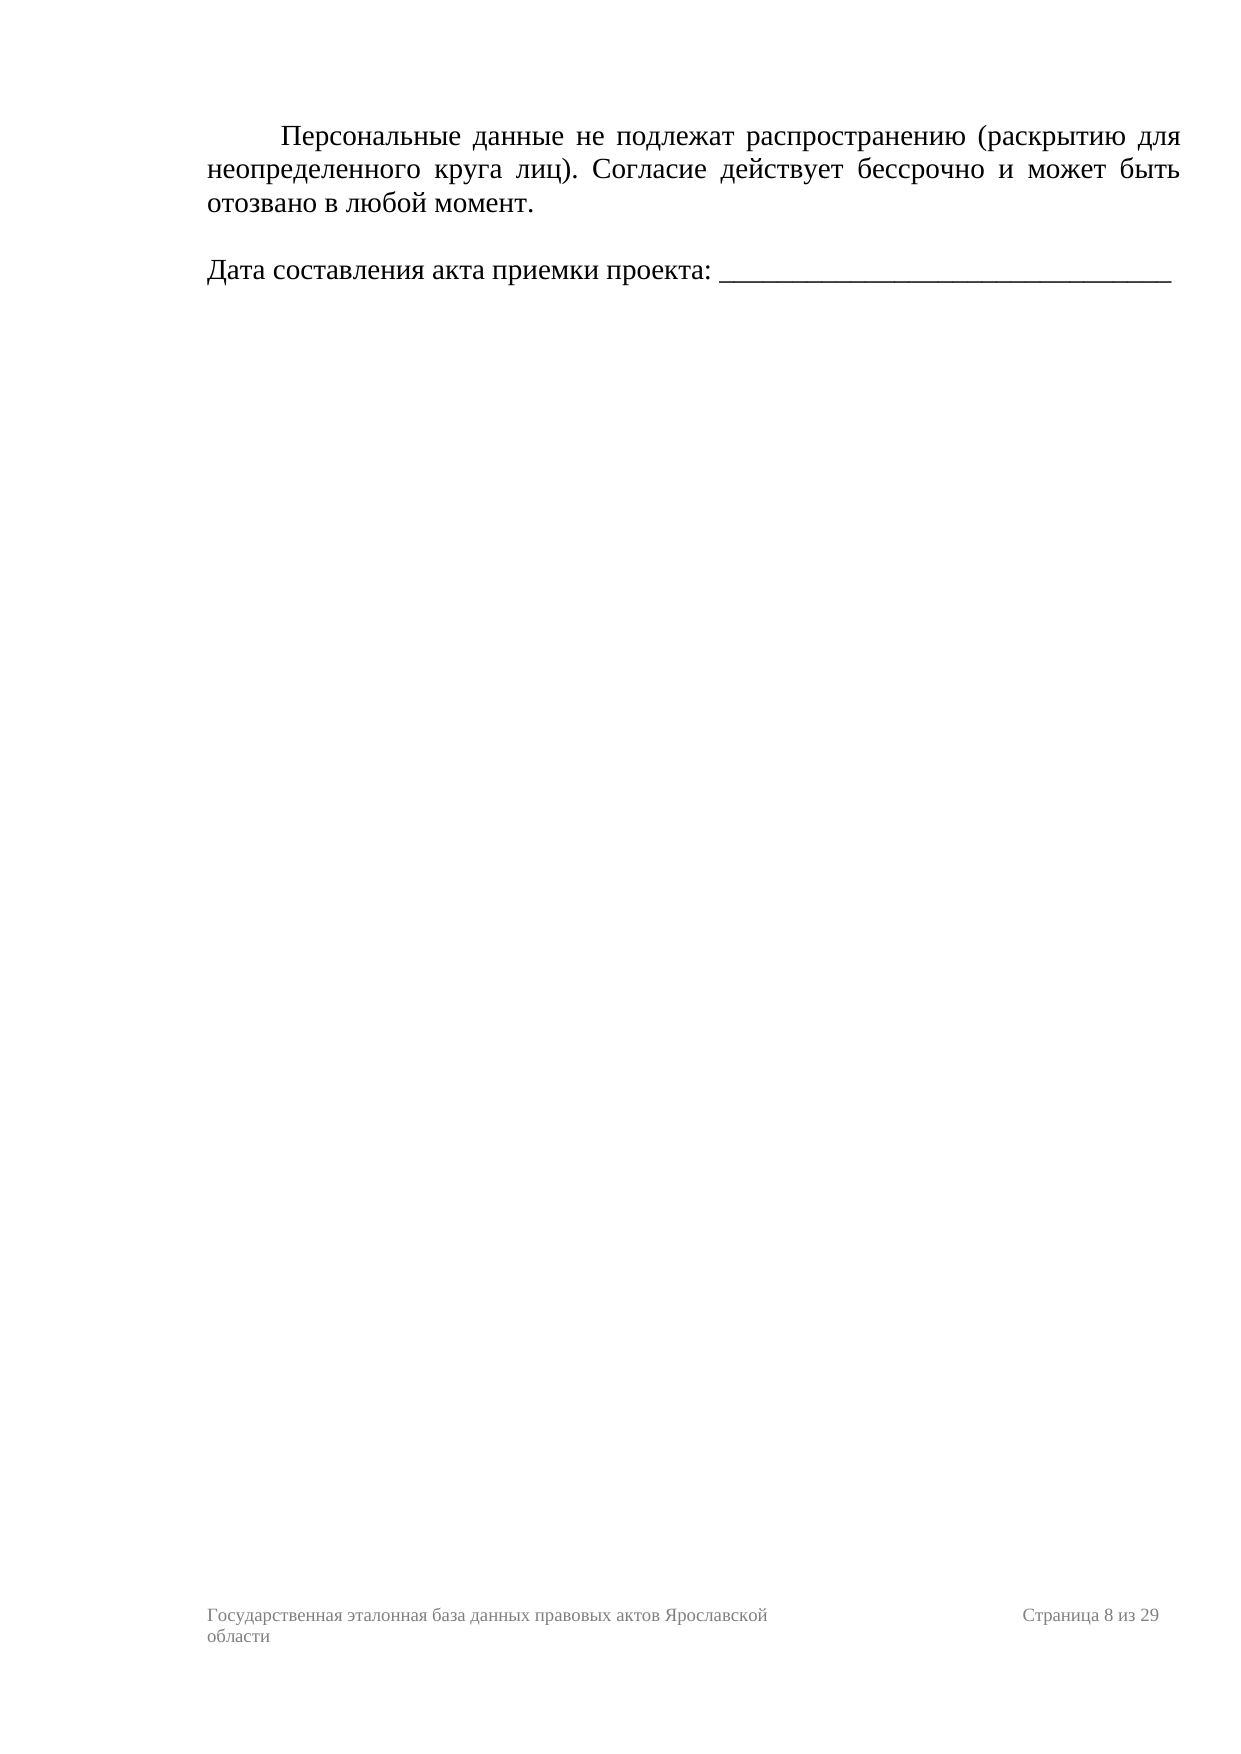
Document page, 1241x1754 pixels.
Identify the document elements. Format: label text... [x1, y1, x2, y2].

text Персональные данные не подлежат распространению (раскрытию для неопределенного круга лиц). Согласие действует бессрочно и может быть отозвано в любой момент. [207, 118, 1181, 219]
text Дата составления акта приемки проекта: _______________________________ [207, 252, 1181, 286]
